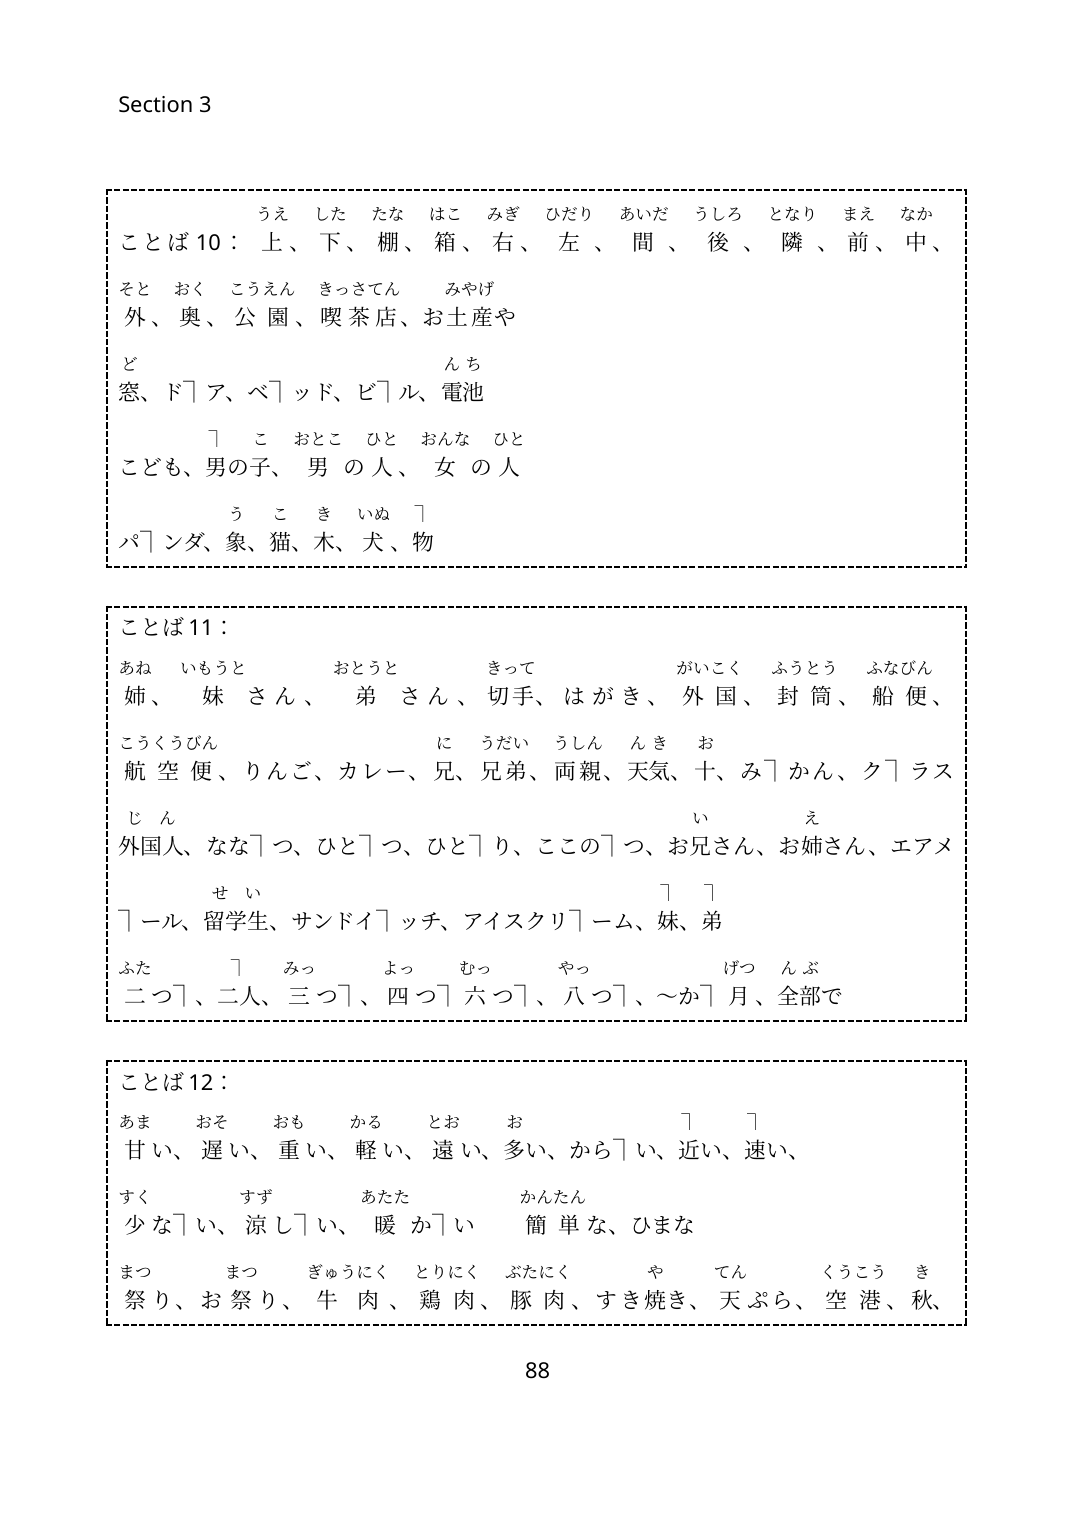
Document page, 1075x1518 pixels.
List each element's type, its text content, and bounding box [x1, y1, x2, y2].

table_header ことば11： 、さん、さん、、はがき、、、、、りんご、カレー、、、、、、み⏋かん、ク⏋ラス 、なな⏋つ、ひと⏋つ、ひと⏋り、ここの⏋つ、おさん、おさん、エアメ⏋ール、、サンドイ⏋ッチ、アイスクリ⏋ーム、、 つ⏋、、つ⏋、つ⏋つ⏋、つ⏋、～か⏋、で [107, 606, 966, 1020]
table_header ことば10： 、、、、、、、、、、、、、、、おや 、ド⏋ア、ベ⏋ッド、ビ⏋ル、 こども、の、の、の パ⏋ンダ、、、、、 [107, 189, 966, 566]
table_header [107, 1060, 966, 1324]
